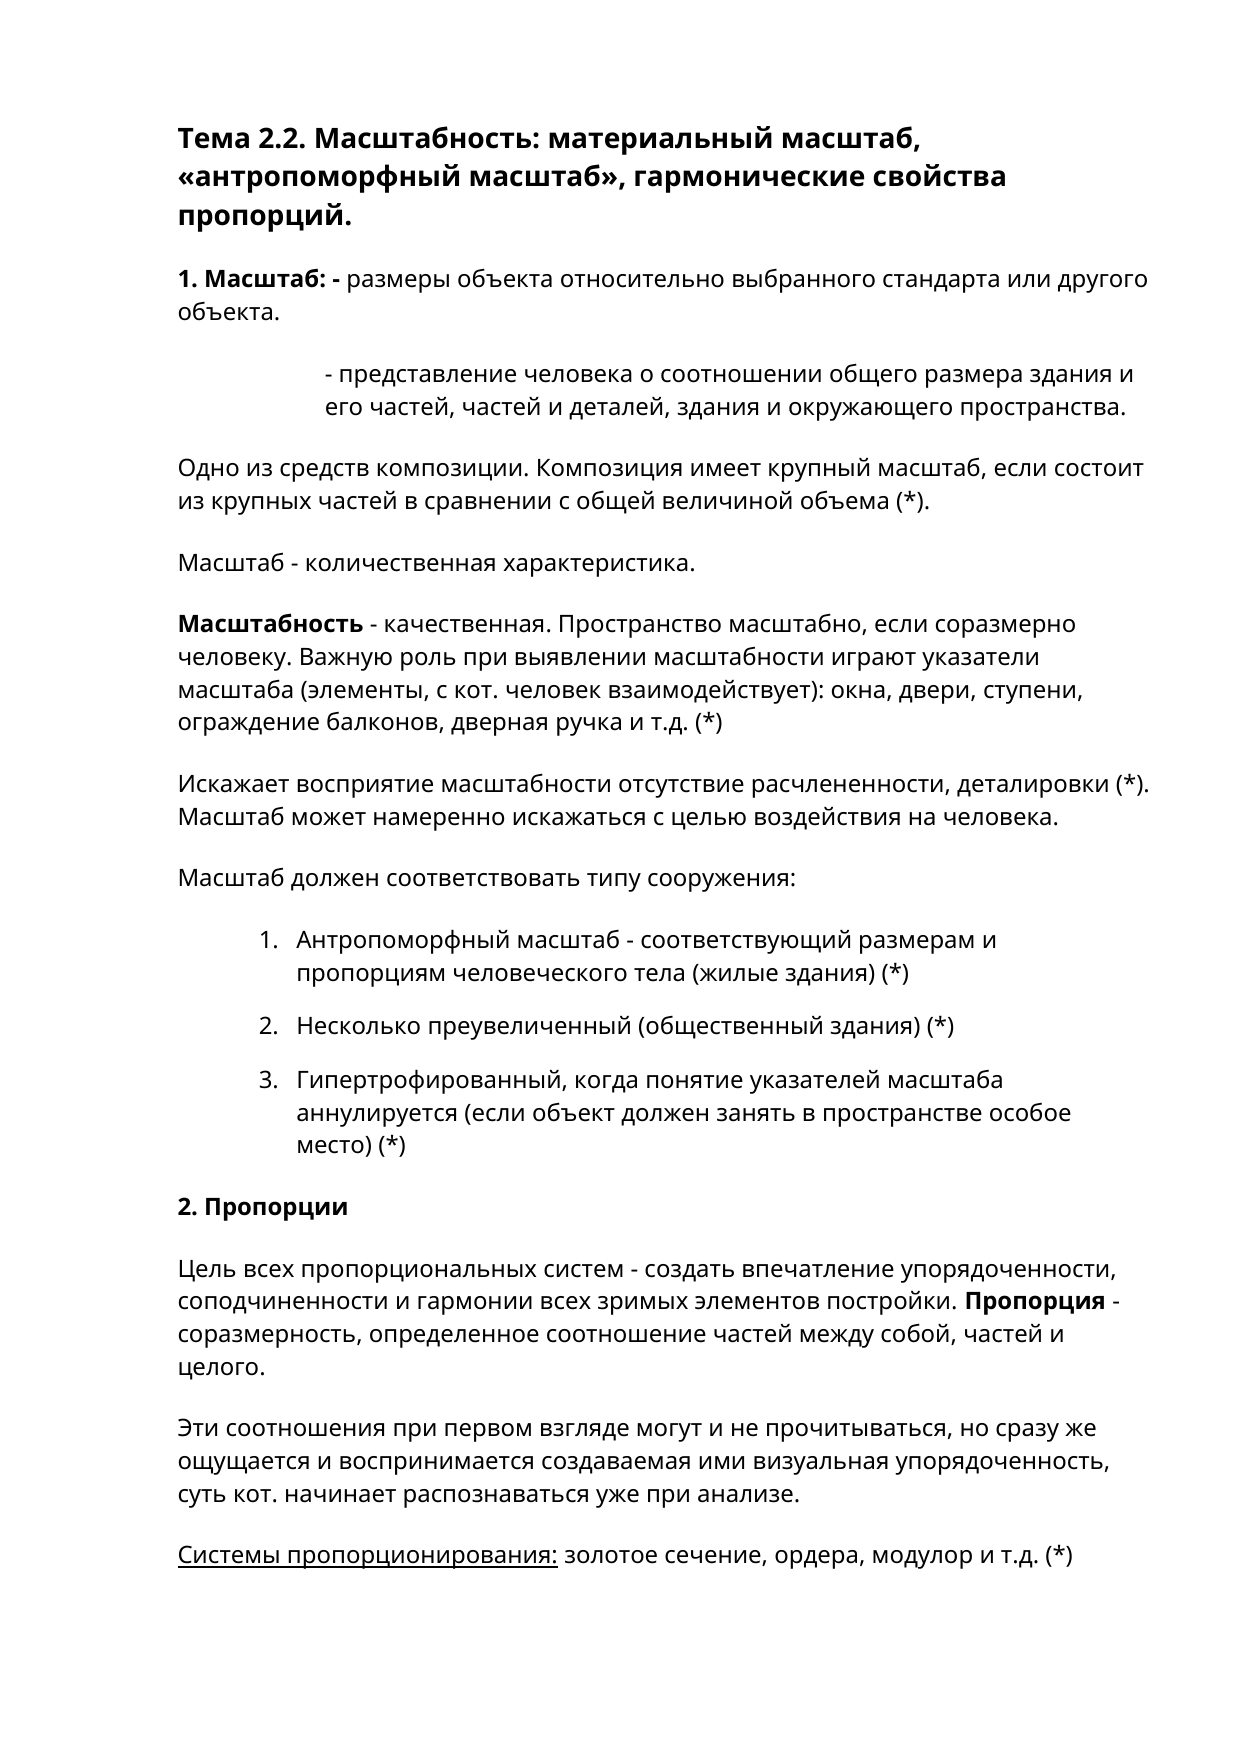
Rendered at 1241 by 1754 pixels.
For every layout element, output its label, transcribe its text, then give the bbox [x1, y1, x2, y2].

text Масштаб должен соответствовать типу сооружения: [177, 861, 1152, 894]
list Несколько преувеличенный (общественный здания) (*) [258, 1009, 1152, 1042]
text - представление человека о соотношении общего размера здания и его частей, частей и деталей, здания и окружающего пространства. [324, 357, 1152, 422]
text Тема 2.2. Масштабность: материальный масштаб, «антропоморфный масштаб», гармонические свойства пропорций. [177, 118, 1152, 233]
list Антропоморфный масштаб - соответствующий размерам и пропорциям человеческого тела (жилые здания) (*) [258, 923, 1152, 988]
text Системы пропорционирования: золотое сечение, ордера, модулор и т.д. (*) [177, 1538, 1152, 1571]
text Искажает восприятие масштабности отсутствие расчлененности, деталировки (*). Масштаб может намеренно искажаться с целью воздействия на человека. [177, 767, 1152, 832]
text Одно из средств композиции. Композиция имеет крупный масштаб, если состоит из крупных частей в сравнении с общей величиной объема (*). [177, 451, 1152, 516]
list Гипертрофированный, когда понятие указателей масштаба аннулируется (если объект должен занять в пространстве особое место) (*) [258, 1063, 1152, 1161]
text Эти соотношения при первом взгляде могут и не прочитываться, но сразу же ощущается и воспринимается создаваемая ими визуальная упорядоченность, суть кот. начинает распознаваться уже при анализе. [177, 1411, 1152, 1509]
text 2. Пропорции [177, 1190, 1152, 1222]
text Цель всех пропорциональных систем - создать впечатление упорядоченности, соподчиненности и гармонии всех зримых элементов постройки. Пропорция - соразмерность, определенное соотношение частей между собой, частей и целого. [177, 1252, 1152, 1382]
text Масштабность - качественная. Пространство масштабно, если соразмерно человеку. Важную роль при выявлении масштабности играют указатели масштаба (элементы, с кот. человек взаимодействует): окна, двери, ступени, ограждение балконов, дверная ручка и т.д. (*) [177, 607, 1152, 738]
text 1. Масштаб: - размеры объекта относительно выбранного стандарта или другого объекта. [177, 262, 1152, 327]
text Масштаб - количественная характеристика. [177, 545, 1152, 578]
